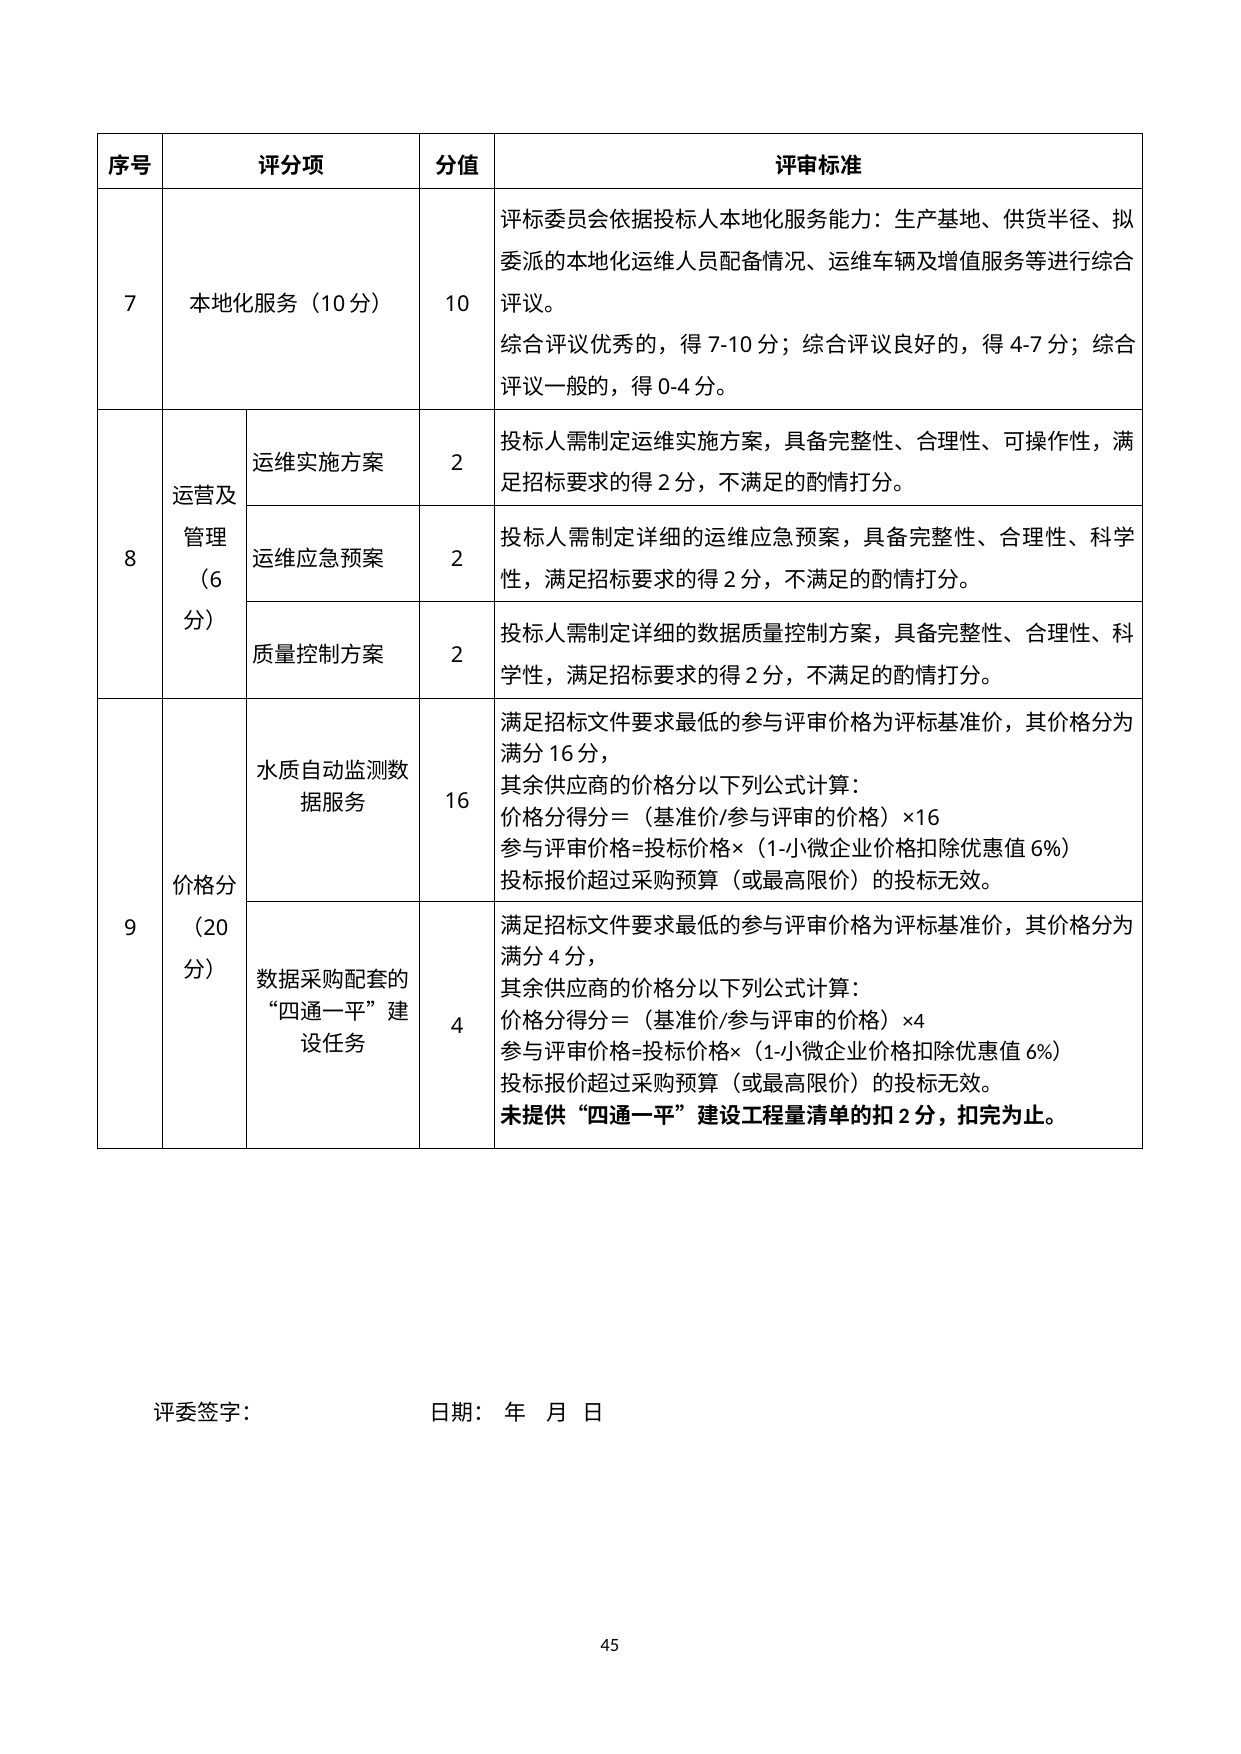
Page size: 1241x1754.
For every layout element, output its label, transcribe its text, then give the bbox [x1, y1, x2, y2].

table_cell 水质自动监测数据服务 [247, 699, 419, 901]
table_cell 2 [420, 602, 494, 697]
table_cell 4 [420, 902, 494, 1148]
table_cell 本地化服务（10分） [163, 189, 419, 409]
table_header 分值 [420, 134, 494, 187]
table_header 评审标准 [495, 134, 1142, 187]
table_cell 7 [98, 189, 162, 409]
table_cell 运维实施方案 [247, 410, 419, 505]
table_cell 2 [420, 506, 494, 601]
table_cell 9 [98, 699, 162, 1148]
table_cell 10 [420, 189, 494, 409]
table_cell 满足招标文件要求最低的参与评审价格为评标基准价，其价格分为满分4分， 其余供应商的价格分以下列公式计算： 价格分得分＝（基准价/参与评审的价格）×4 参与评审价格=投标价格×（1-小微企业价格扣除优惠值6%） 投标报价超过采购预算（或最高限价）的投标无效。 未提供“四通一平”建设工程量清单的扣2分，扣完为止。 [495, 902, 1142, 1148]
table_cell 满足招标文件要求最低的参与评审价格为评标基准价，其价格分为满分16分， 其余供应商的价格分以下列公式计算： 价格分得分＝（基准价/参与评审的价格）×16 参与评审价格=投标价格×（1-小微企业价格扣除优惠值6%） 投标报价超过采购预算（或最高限价）的投标无效。 [495, 699, 1142, 901]
table_header 序号 [98, 134, 162, 187]
table_cell 数据采购配套的“四通一平”建设任务 [247, 902, 419, 1148]
table_cell 16 [420, 699, 494, 901]
table_cell 投标人需制定详细的运维应急预案，具备完整性、合理性、科学性，满足招标要求的得2分，不满足的酌情打分。 [495, 506, 1142, 601]
table_cell 8 [98, 410, 162, 697]
table_cell 2 [420, 410, 494, 505]
table_cell 运营及管理（6分） [163, 410, 246, 697]
table_cell 评标委员会依据投标人本地化服务能力：生产基地、供货半径、拟委派的本地化运维人员配备情况、运维车辆及增值服务等进行综合评议。 综合评议优秀的，得7-10分；综合评议良好的，得4-7分；综合评议一般的，得0-4分。 [495, 189, 1142, 409]
table_cell 投标人需制定运维实施方案，具备完整性、合理性、可操作性，满足招标要求的得2分，不满足的酌情打分。 [495, 410, 1142, 505]
table_cell 价格分（20分） [163, 699, 246, 1148]
table_cell 投标人需制定详细的数据质量控制方案，具备完整性、合理性、科学性，满足招标要求的得2分，不满足的酌情打分。 [495, 602, 1142, 697]
text 评委签字： 日期： 年 月 日 [153, 1395, 1087, 1427]
table_cell 运维应急预案 [247, 506, 419, 601]
table_cell 质量控制方案 [247, 602, 419, 697]
table_header 评分项 [163, 134, 419, 187]
